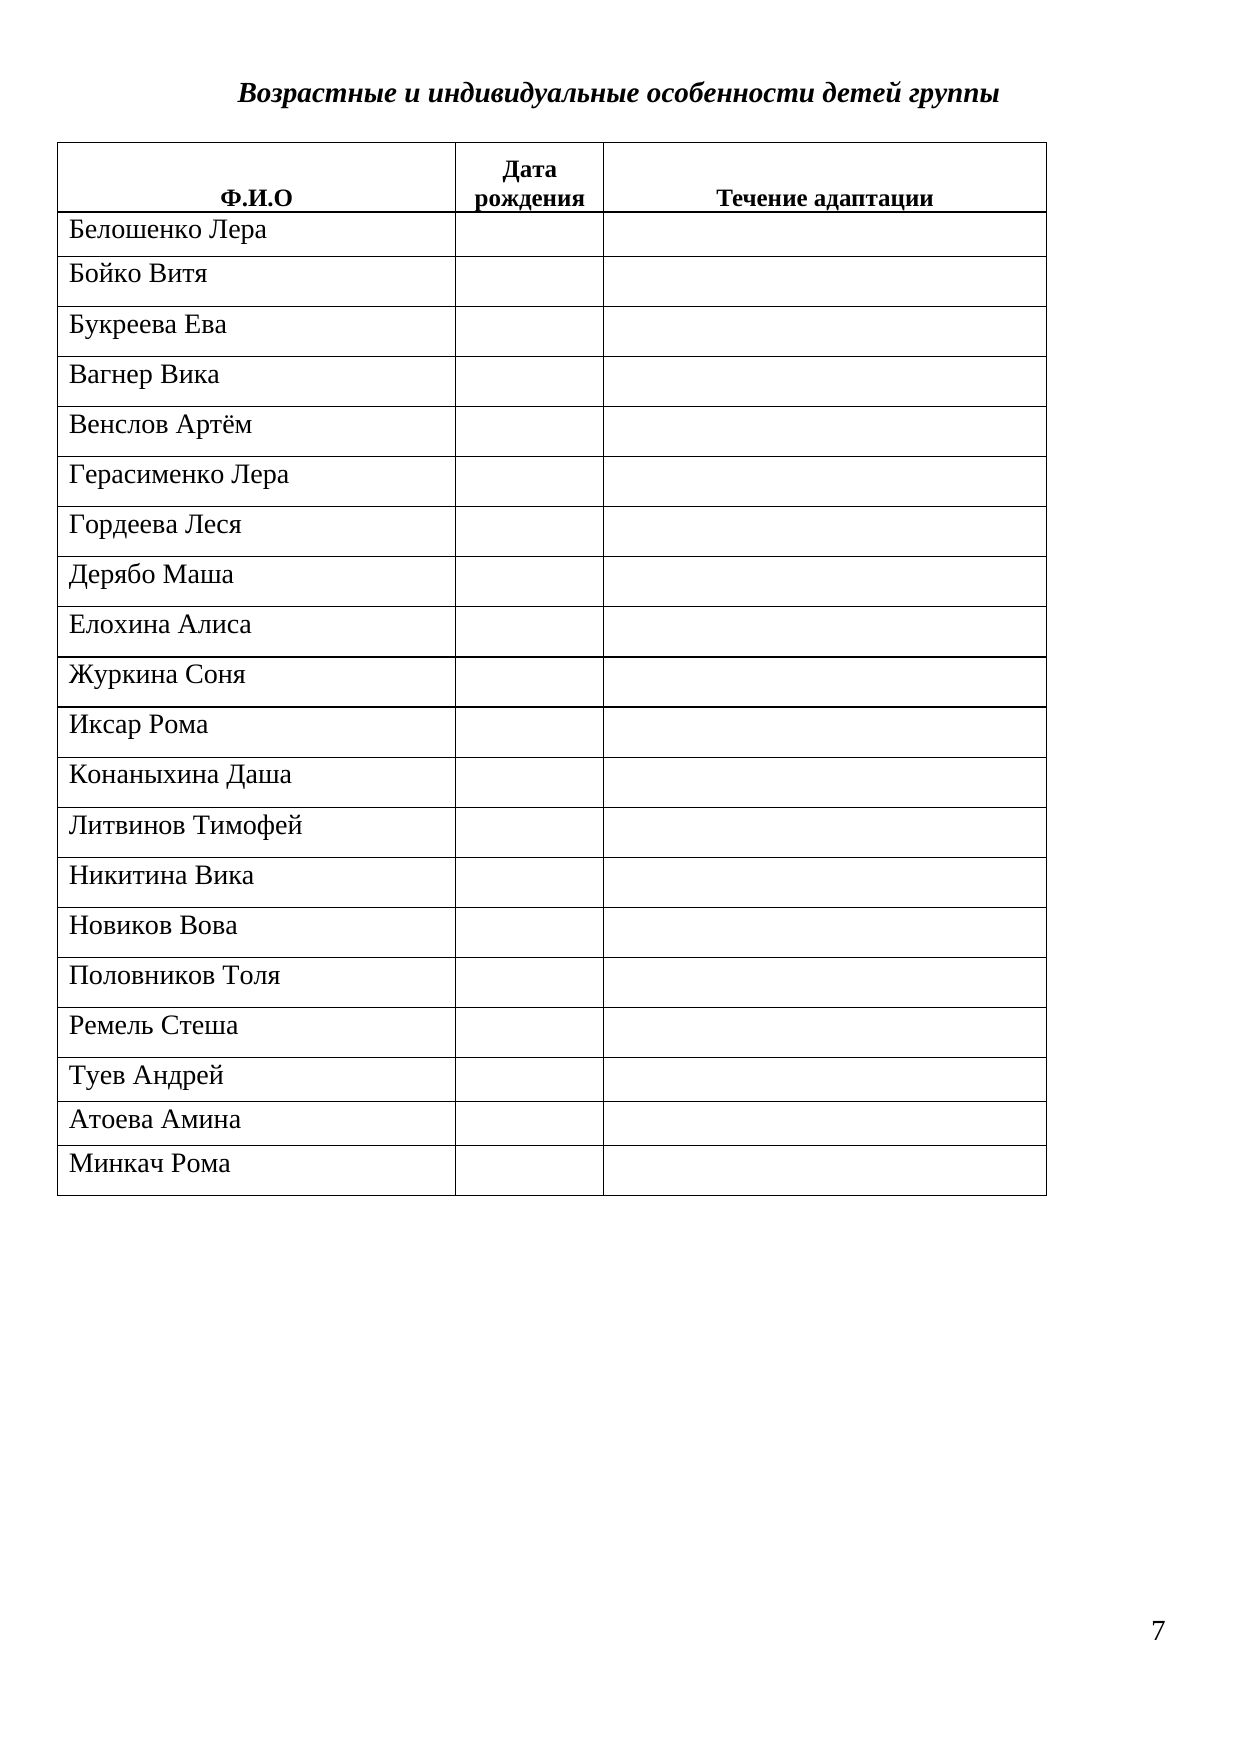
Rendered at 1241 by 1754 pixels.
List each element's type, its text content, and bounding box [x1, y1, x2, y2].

table_cell [604, 658, 1046, 706]
table_cell Гордеева Леся [58, 507, 455, 556]
text Возрастные и индивидуальные особенности детей группы [75, 75, 1165, 108]
table_cell [456, 213, 603, 256]
table_cell [456, 708, 603, 757]
table_cell [456, 1058, 603, 1101]
table_cell [604, 507, 1046, 556]
table_cell [456, 507, 603, 556]
table_cell Туев Андрей [58, 1058, 455, 1101]
table_cell Журкина Соня [58, 658, 455, 706]
table_cell [604, 607, 1046, 656]
table_cell [456, 357, 603, 406]
table_cell [456, 457, 603, 506]
table_header Течение адаптации [604, 143, 1046, 211]
table_cell Ремель Стеша [58, 1008, 455, 1057]
table_cell [604, 958, 1046, 1007]
table_cell Минкач Рома [58, 1146, 455, 1195]
table_cell [604, 1102, 1046, 1145]
table_cell Половников Толя [58, 958, 455, 1007]
table_cell [604, 357, 1046, 406]
table_cell [604, 1008, 1046, 1057]
table_cell [604, 457, 1046, 506]
table_cell [604, 1058, 1046, 1101]
table_header Ф.И.О [58, 143, 455, 211]
table_cell [456, 257, 603, 306]
table_cell [456, 1008, 603, 1057]
table_cell [456, 758, 603, 807]
table_cell Литвинов Тимофей [58, 808, 455, 857]
table_cell [456, 557, 603, 606]
table_cell [456, 858, 603, 907]
table_cell [604, 557, 1046, 606]
table_cell Новиков Вова [58, 908, 455, 957]
table_cell [604, 1146, 1046, 1195]
table_cell [456, 1102, 603, 1145]
table_cell Вагнер Вика [58, 357, 455, 406]
table_cell [456, 808, 603, 857]
table_cell [604, 257, 1046, 306]
table_cell Герасименко Лера [58, 457, 455, 506]
table_cell Иксар Рома [58, 708, 455, 757]
table_cell [604, 407, 1046, 456]
table_cell Атоева Амина [58, 1102, 455, 1145]
table_header Дата рождения [456, 143, 603, 211]
table_cell [456, 658, 603, 706]
table_cell Венслов Артём [58, 407, 455, 456]
table_cell Никитина Вика [58, 858, 455, 907]
table_cell [604, 908, 1046, 957]
table_cell Конаныхина Даша [58, 758, 455, 807]
table_cell Букреева Ева [58, 307, 455, 356]
table_cell [456, 958, 603, 1007]
table_cell [604, 708, 1046, 757]
table_cell [604, 808, 1046, 857]
table_cell [456, 908, 603, 957]
table_cell [456, 1146, 603, 1195]
table_cell [604, 758, 1046, 807]
table_cell Елохина Алиса [58, 607, 455, 656]
table_cell Белошенко Лера [58, 213, 455, 256]
table_cell Дерябо Маша [58, 557, 455, 606]
table_cell [604, 307, 1046, 356]
table_cell [604, 858, 1046, 907]
table_cell [604, 213, 1046, 256]
table_cell [456, 307, 603, 356]
table_cell [456, 407, 603, 456]
table_cell Бойко Витя [58, 257, 455, 306]
table_cell [456, 607, 603, 656]
